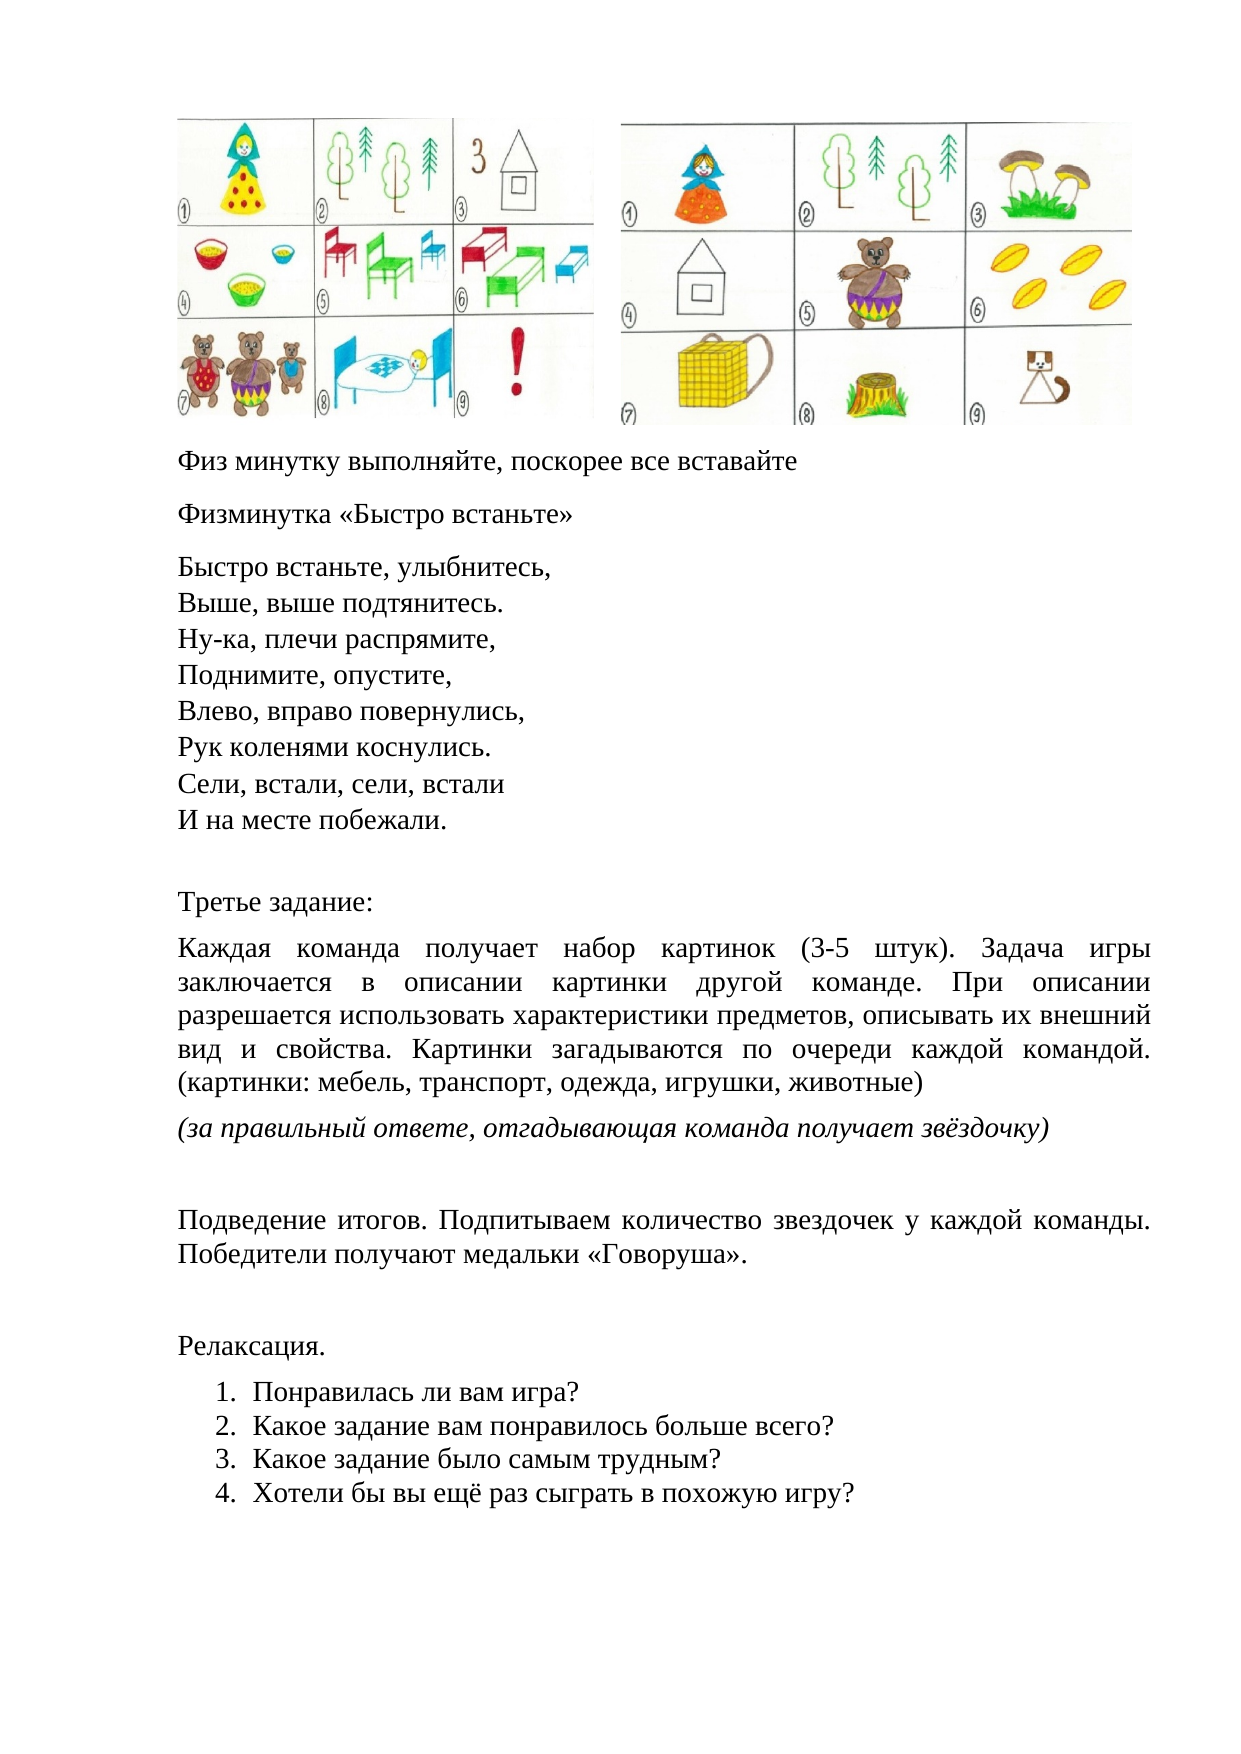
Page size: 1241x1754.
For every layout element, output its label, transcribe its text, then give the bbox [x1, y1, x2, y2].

picture [177, 118, 595, 425]
text Релаксация. [177, 1328, 1152, 1362]
text Ну-ка, плечи распрямите, [177, 621, 1152, 655]
text Влево, вправо повернулись, [177, 693, 1152, 727]
list Хотели бы вы ещё раз сыграть в похожую игру? [215, 1475, 1152, 1508]
text Подведение итогов. Подпитываем количество звездочек у каждой команды. Победители получают медальки «Говоруша». [177, 1202, 1152, 1269]
text Выше, выше подтянитесь. [177, 585, 1152, 618]
text Физ минутку выполняйте, поскорее все вставайте [177, 443, 1152, 477]
picture [620, 122, 1132, 425]
text И на месте побежали. [177, 802, 1152, 835]
text Рук коленями коснулись. [177, 729, 1152, 763]
list Какое задание вам понравилось больше всего? [215, 1408, 1152, 1441]
text Сели, встали, сели, встали [177, 766, 1152, 799]
text Быстро встаньте, улыбнитесь, [177, 549, 1152, 582]
text Каждая команда получает набор картинок (3-5 штук). Задача игры заключается в описании картинки другой команде. При описании разрешается использовать характеристики предметов, описывать их внешний вид и свойства. Картинки загадываются по очереди каждой командой. (картинки: мебель, транспорт, одежда, игрушки, животные) [177, 930, 1152, 1098]
text (за правильный ответе, отгадывающая команда получает звёздочку) [177, 1110, 1152, 1144]
text Поднимите, опустите, [177, 657, 1152, 691]
text Третье задание: [177, 884, 1152, 918]
list Понравилась ли вам игра? [215, 1374, 1152, 1408]
list Какое задание было самым трудным? [215, 1441, 1152, 1475]
text Физминутка «Быстро встаньте» [177, 496, 1152, 529]
